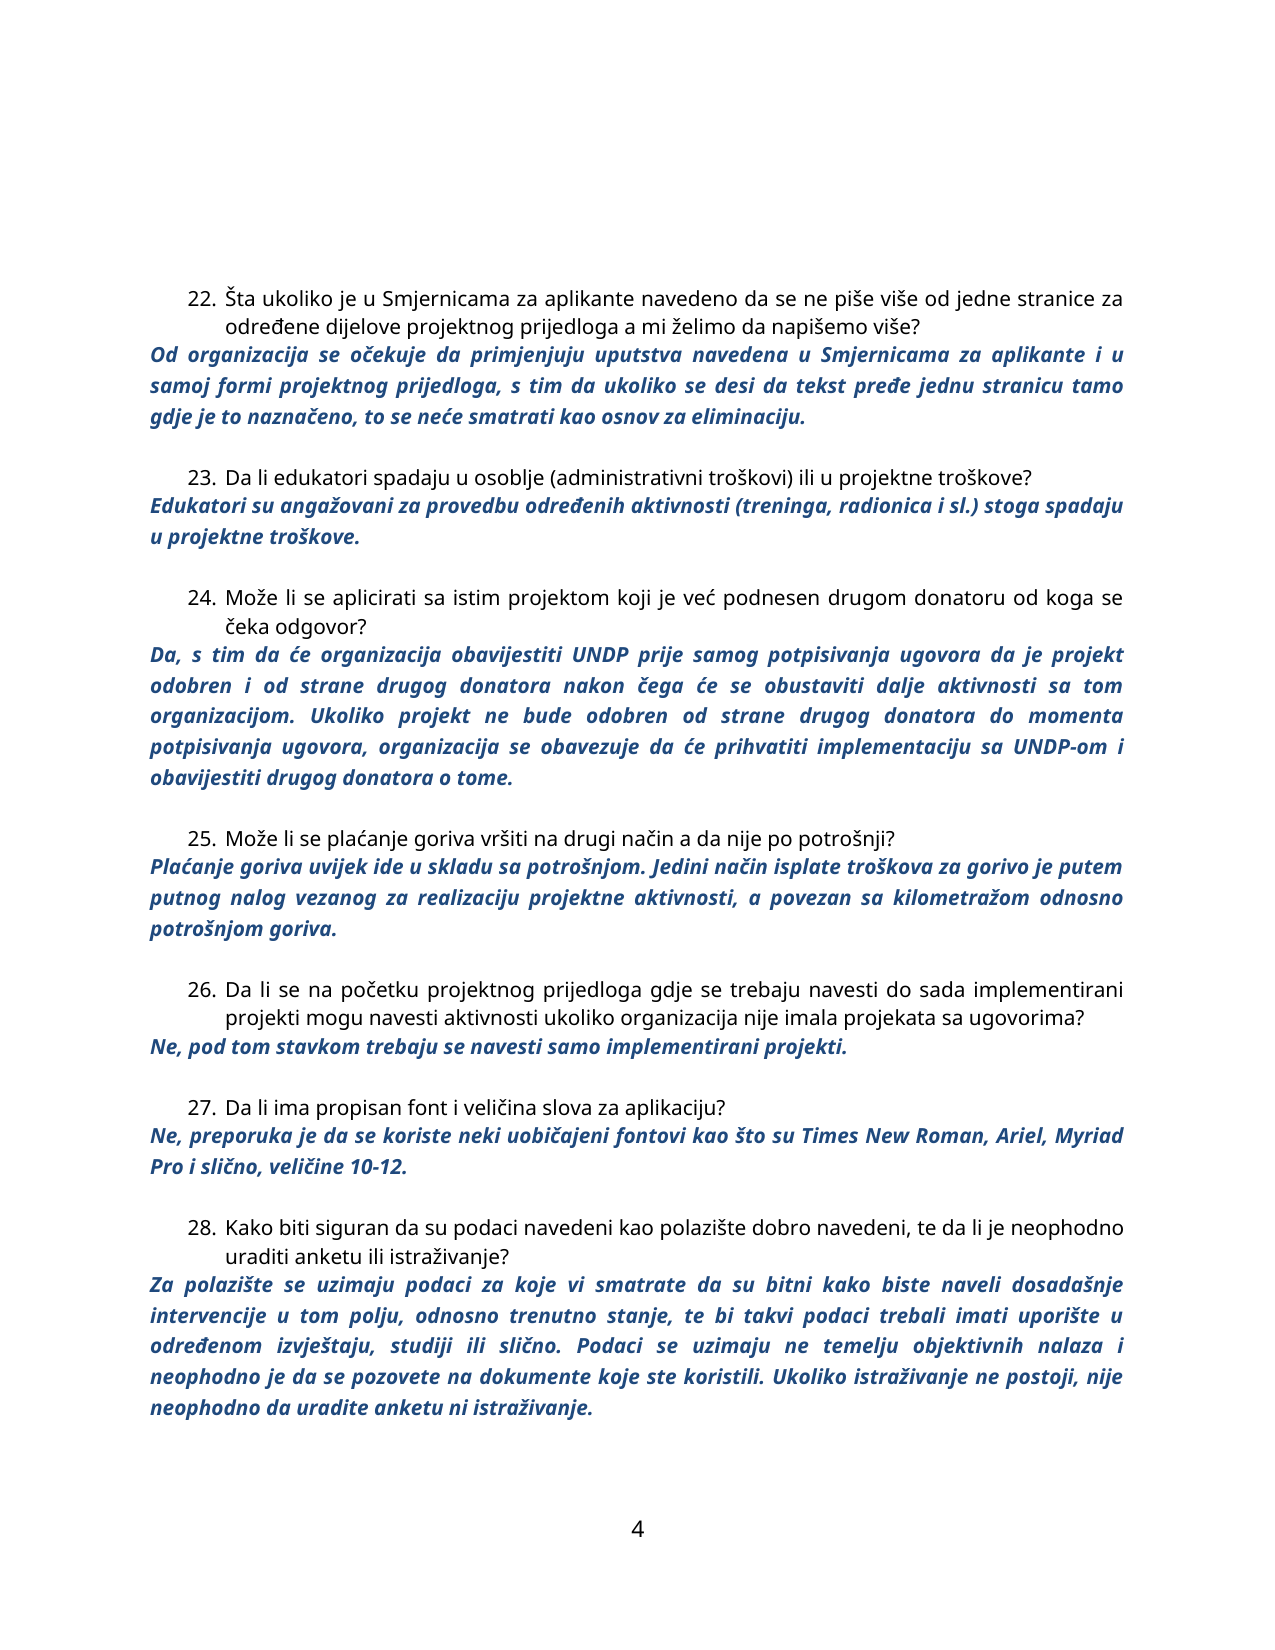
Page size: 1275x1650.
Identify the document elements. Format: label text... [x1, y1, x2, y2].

list Ne, preporuka je da se koriste neki uobičajeni fontovi kao što su Times New Roman, Ariel, Myriad Pro i slično, veličine 10-12. [150, 1122, 1125, 1181]
list Ne, pod tom stavkom trebaju se navesti samo implementirani projekti. [150, 1032, 1125, 1060]
list Za polazište se uzimaju podaci za koje vi smatrate da su bitni kako biste naveli dosadašnje intervencije u tom polju, odnosno trenutno stanje, te bi takvi podaci trebali imati uporište u određenom izvještaju, studiji ili slično. Podaci se uzimaju ne temelju objektivnih nalaza i neophodno je da se pozovete na dokumente koje ste koristili. Ukoliko istraživanje ne postoji, nije neophodno da uradite anketu ni istraživanje. [150, 1270, 1125, 1421]
list Edukatori su angažovani za provedbu određenih aktivnosti (treninga, radionica i sl.) stoga spadaju u projektne troškove. [150, 492, 1125, 551]
list Da li edukatori spadaju u osoblje (administrativni troškovi) ili u projektne troškove? [187, 463, 1125, 492]
list Da li se na početku projektnog prijedloga gdje se trebaju navesti do sada implementirani projekti mogu navesti aktivnosti ukoliko organizacija nije imala projekata sa ugovorima? [187, 975, 1125, 1032]
list Može li se plaćanje goriva vršiti na drugi način a da nije po potrošnji? [187, 824, 1125, 852]
list Da, s tim da će organizacija obavijestiti UNDP prije samog potpisivanja ugovora da je projekt odobren i od strane drugog donatora nakon čega će se obustaviti dalje aktivnosti sa tom organizacijom. Ukoliko projekt ne bude odobren od strane drugog donatora do momenta potpisivanja ugovora, organizacija se obavezuje da će prihvatiti implementaciju sa UNDP-om i obavijestiti drugog donatora o tome. [150, 640, 1125, 791]
list Od organizacija se očekuje da primjenjuju uputstva navedena u Smjernicama za aplikante i u samoj formi projektnog prijedloga, s tim da ukoliko se desi da tekst pređe jednu stranicu tamo gdje je to naznačeno, to se neće smatrati kao osnov za eliminaciju. [150, 341, 1125, 430]
list Da li ima propisan font i veličina slova za aplikaciju? [187, 1093, 1125, 1122]
list Šta ukoliko je u Smjernicama za aplikante navedeno da se ne piše više od jedne stranice za određene dijelove projektnog prijedloga a mi želimo da napišemo više? [187, 284, 1125, 341]
list Može li se aplicirati sa istim projektom koji je već podnesen drugom donatoru od koga se čeka odgovor? [187, 583, 1125, 640]
list Kako biti siguran da su podaci navedeni kao polazište dobro navedeni, te da li je neophodno uraditi anketu ili istraživanje? [187, 1213, 1125, 1270]
list Plaćanje goriva uvijek ide u skladu sa potrošnjom. Jedini način isplate troškova za gorivo je putem putnog nalog vezanog za realizaciju projektne aktivnosti, a povezan sa kilometražom odnosno potrošnjom goriva. [150, 852, 1125, 942]
